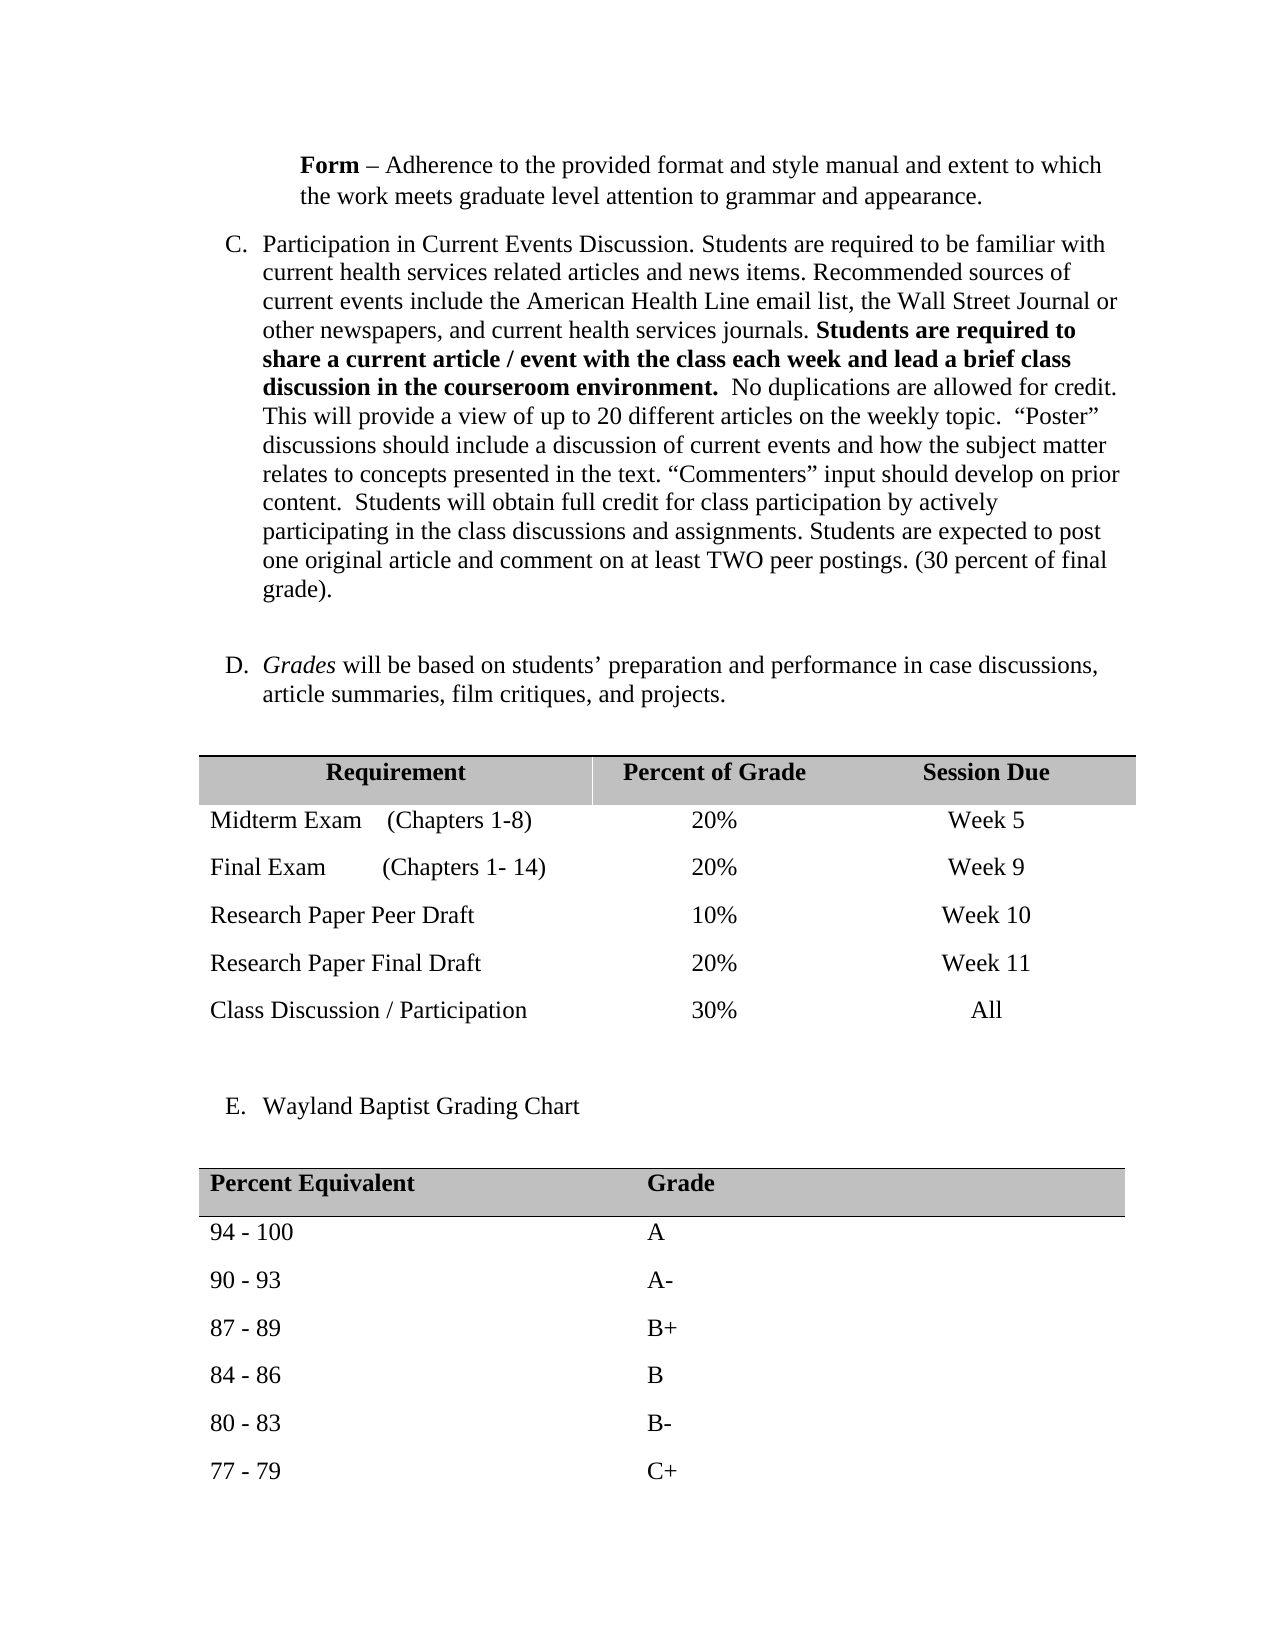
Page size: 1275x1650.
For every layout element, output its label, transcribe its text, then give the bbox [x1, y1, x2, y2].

table_cell 90 - 93 [199, 1265, 636, 1313]
table_cell Week 11 [836, 948, 1136, 996]
table_cell A- [636, 1265, 1125, 1313]
table_cell Research Paper Peer Draft [199, 900, 592, 948]
table_cell B- [636, 1408, 1125, 1456]
table_cell 10% [593, 900, 836, 948]
table_cell Class Discussion / Participation [199, 996, 592, 1043]
table_cell Midterm Exam (Chapters 1-8) [199, 805, 592, 852]
table_cell 77 - 79 [199, 1456, 636, 1484]
table_cell Week 10 [836, 900, 1136, 948]
table_cell 20% [593, 805, 836, 852]
table_header Grade [636, 1169, 1125, 1216]
table_cell B [636, 1360, 1125, 1408]
table_header Percent of Grade [593, 757, 836, 805]
table_cell 20% [593, 853, 836, 900]
table_cell Week 5 [836, 805, 1136, 852]
text Form – Adherence to the provided format and style manual and extent to which the work meets graduate level attention to grammar and appearance. [300, 150, 1125, 210]
table_cell 20% [593, 948, 836, 996]
table_header Percent Equivalent [199, 1169, 636, 1216]
list Grades will be based on students’ preparation and performance in case discussions, article summaries, film critiques, and projects. [225, 650, 1125, 708]
table_cell 94 - 100 [199, 1217, 636, 1265]
table_cell 84 - 86 [199, 1360, 636, 1408]
table_cell 80 - 83 [199, 1408, 636, 1456]
table_header Requirement [199, 757, 592, 805]
table_cell All [836, 996, 1136, 1043]
table_cell B+ [636, 1313, 1125, 1360]
list Participation in Current Events Discussion. Students are required to be familiar with current health services related articles and news items. Recommended sources of current events include the American Health Line email list, the Wall Street Journal or other newspapers, and current health services journals. Students are required to share a current article / event with the class each week and lead a brief class discussion in the courseroom environment. No duplications are allowed for credit. This will provide a view of up to 20 different articles on the weekly topic. “Poster” discussions should include a discussion of current events and how the subject matter relates to concepts presented in the text. “Commenters” input should develop on prior content. Students will obtain full credit for class participation by actively participating in the class discussions and assignments. Students are expected to post one original article and comment on at least TWO peer postings. (30 percent of final grade). [225, 229, 1125, 602]
table_cell 30% [593, 996, 836, 1043]
table_header Session Due [836, 757, 1136, 805]
table_cell Research Paper Final Draft [199, 948, 592, 996]
table_cell Final Exam (Chapters 1- 14) [199, 853, 592, 900]
table_cell C+ [636, 1456, 1125, 1484]
list Wayland Baptist Grading Chart [225, 1091, 1125, 1120]
table_cell Week 9 [836, 853, 1136, 900]
table_cell A [636, 1217, 1125, 1265]
table_cell 87 - 89 [199, 1313, 636, 1360]
